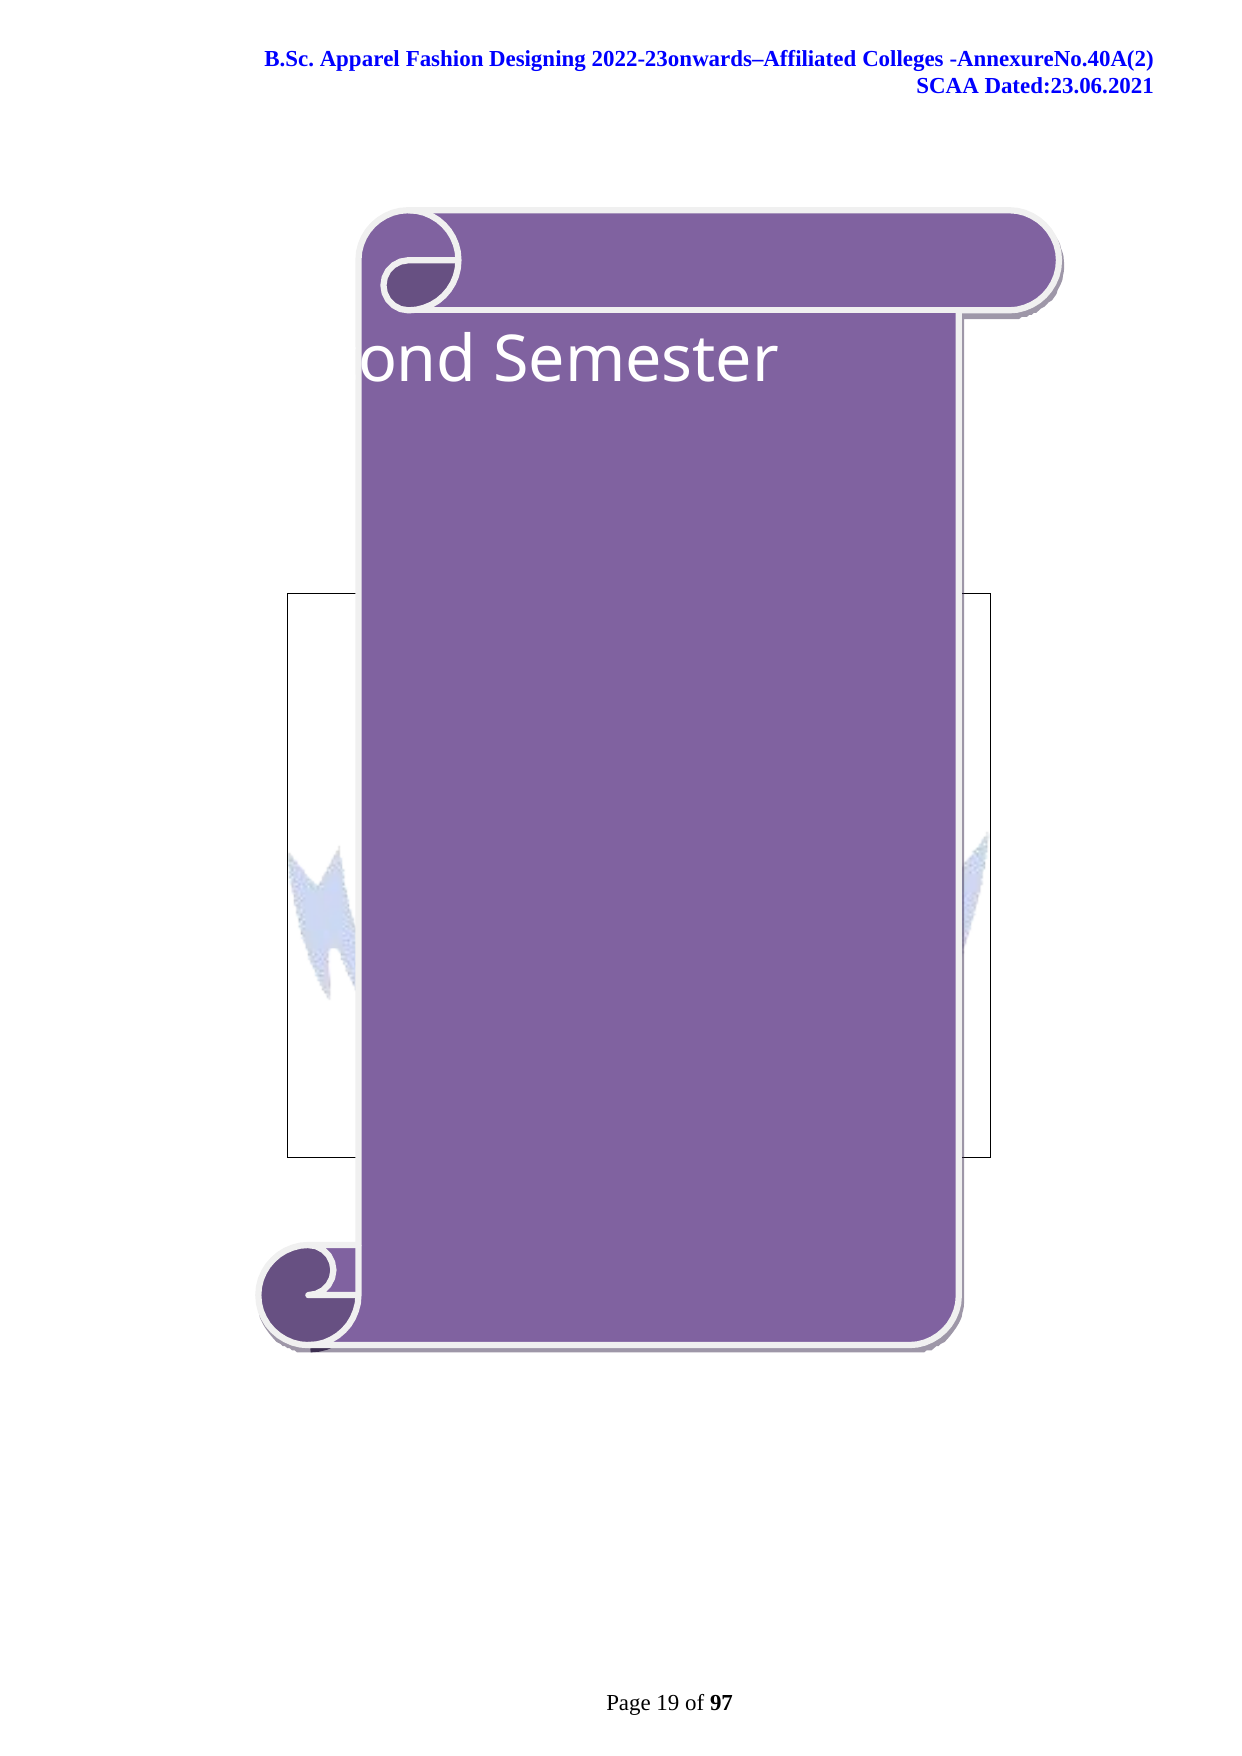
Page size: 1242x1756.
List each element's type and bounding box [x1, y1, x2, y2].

picture [965, 594, 990, 1157]
picture [288, 594, 355, 1157]
